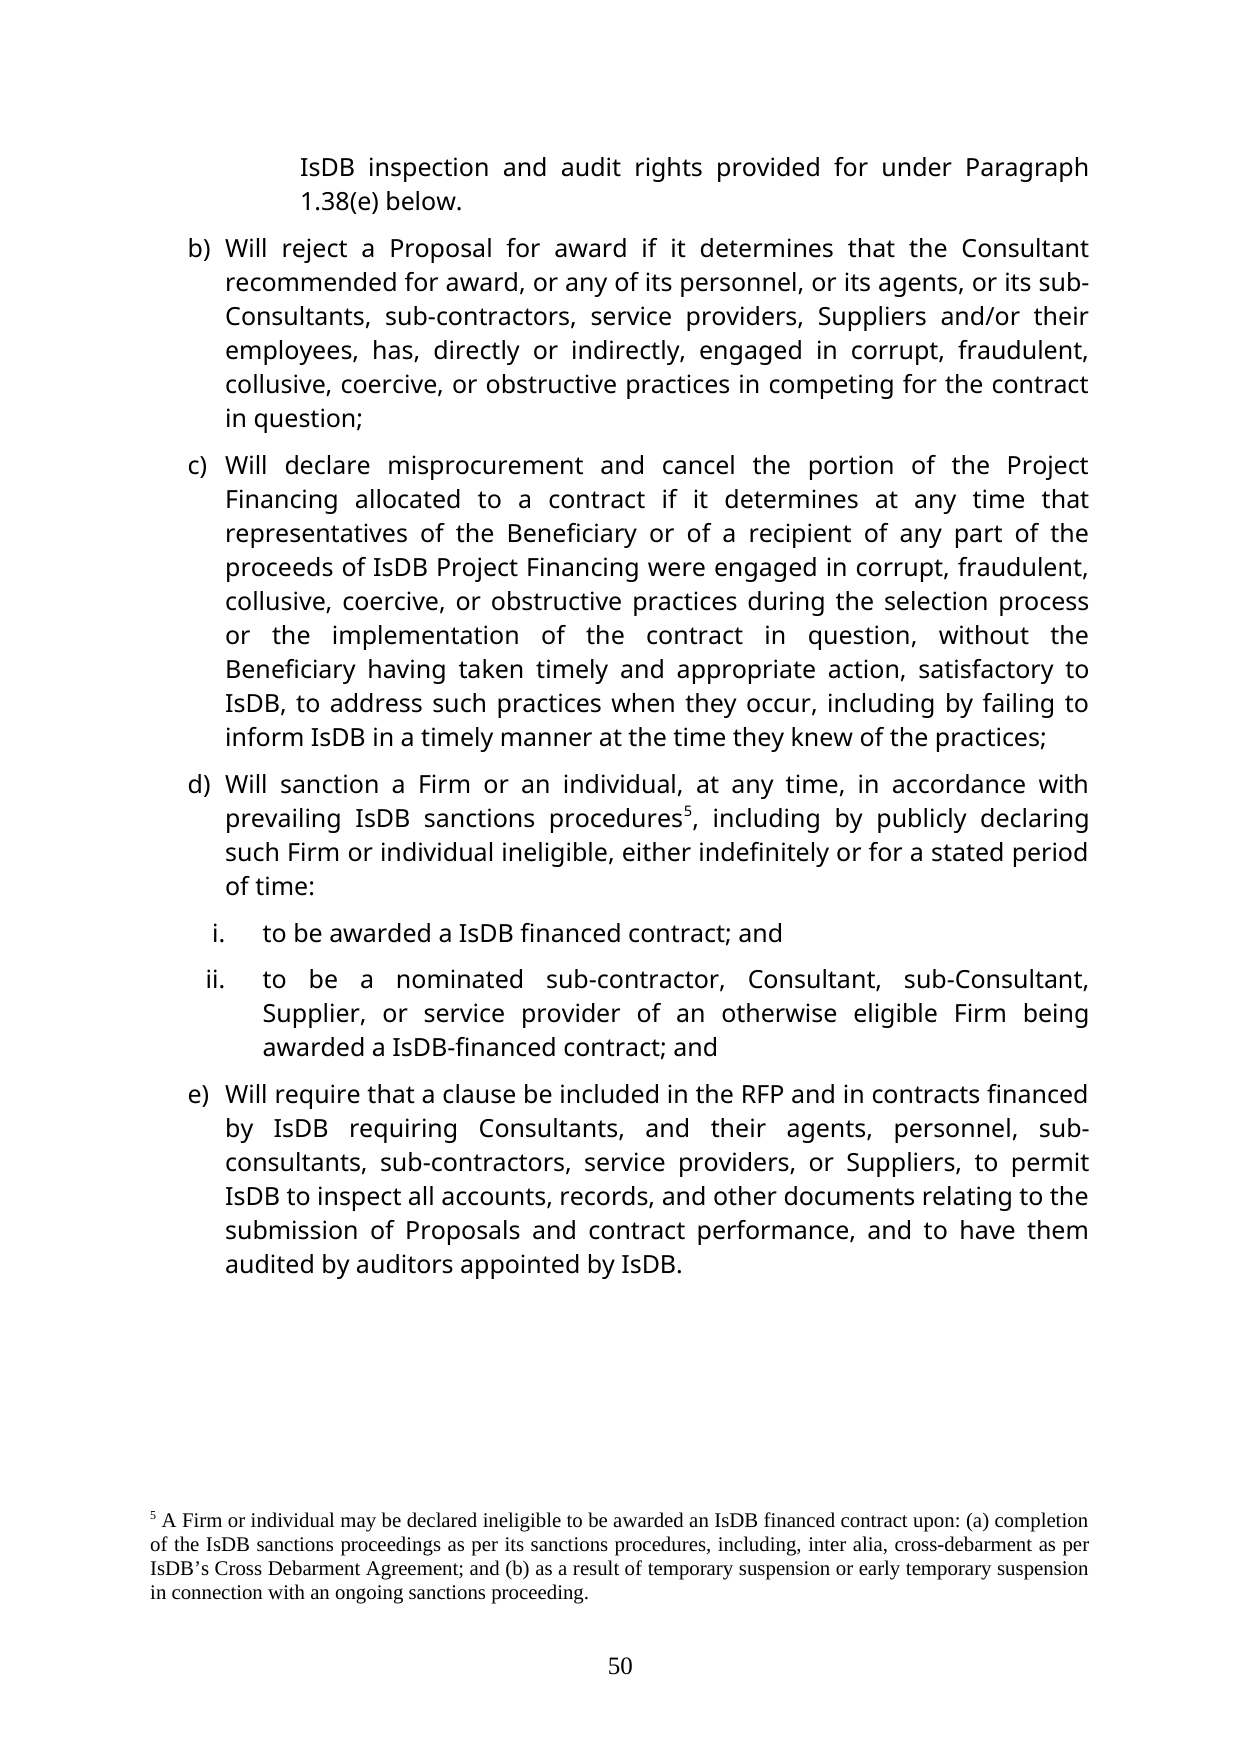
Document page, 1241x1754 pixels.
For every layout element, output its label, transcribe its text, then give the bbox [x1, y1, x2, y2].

list Will declare misprocurement and cancel the portion of the Project Financing allocated to a contract if it determines at any time that representatives of the Beneficiary or of a recipient of any part of the proceeds of IsDB Project Financing were engaged in corrupt, fraudulent, collusive, coercive, or obstructive practices during the selection process or the implementation of the contract in question, without the Beneficiary having taken timely and appropriate action, satisfactory to IsDB, to address such practices when they occur, including by failing to inform IsDB in a timely manner at the time they knew of the practices; [187, 447, 1090, 754]
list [262, 150, 1090, 218]
list Will require that a clause be included in the RFP and in contracts financed by IsDB requiring Consultants, and their agents, personnel, sub-consultants, sub-contractors, service providers, or Suppliers, to permit IsDB to inspect all accounts, records, and other documents relating to the submission of Proposals and contract performance, and to have them audited by auditors appointed by IsDB. [187, 1077, 1090, 1281]
list to be a nominated sub-contractor, Consultant, sub-Consultant, Supplier, or service provider of an otherwise eligible Firm being awarded a IsDB-financed contract; and [225, 962, 1090, 1064]
list Will reject a Proposal for award if it determines that the Consultant recommended for award, or any of its personnel, or its agents, or its sub-Consultants, sub-contractors, service providers, Suppliers and/or their employees, has, directly or indirectly, engaged in corrupt, fraudulent, collusive, coercive, or obstructive practices in competing for the contract in question; [187, 231, 1090, 435]
list Will sanction a Firm or an individual, at any time, in accordance with prevailing IsDB sanctions procedures, including by publicly declaring such Firm or individual ineligible, either indefinitely or for a stated period of time: [187, 767, 1090, 903]
list to be awarded a IsDB financed contract; and [225, 915, 1090, 949]
